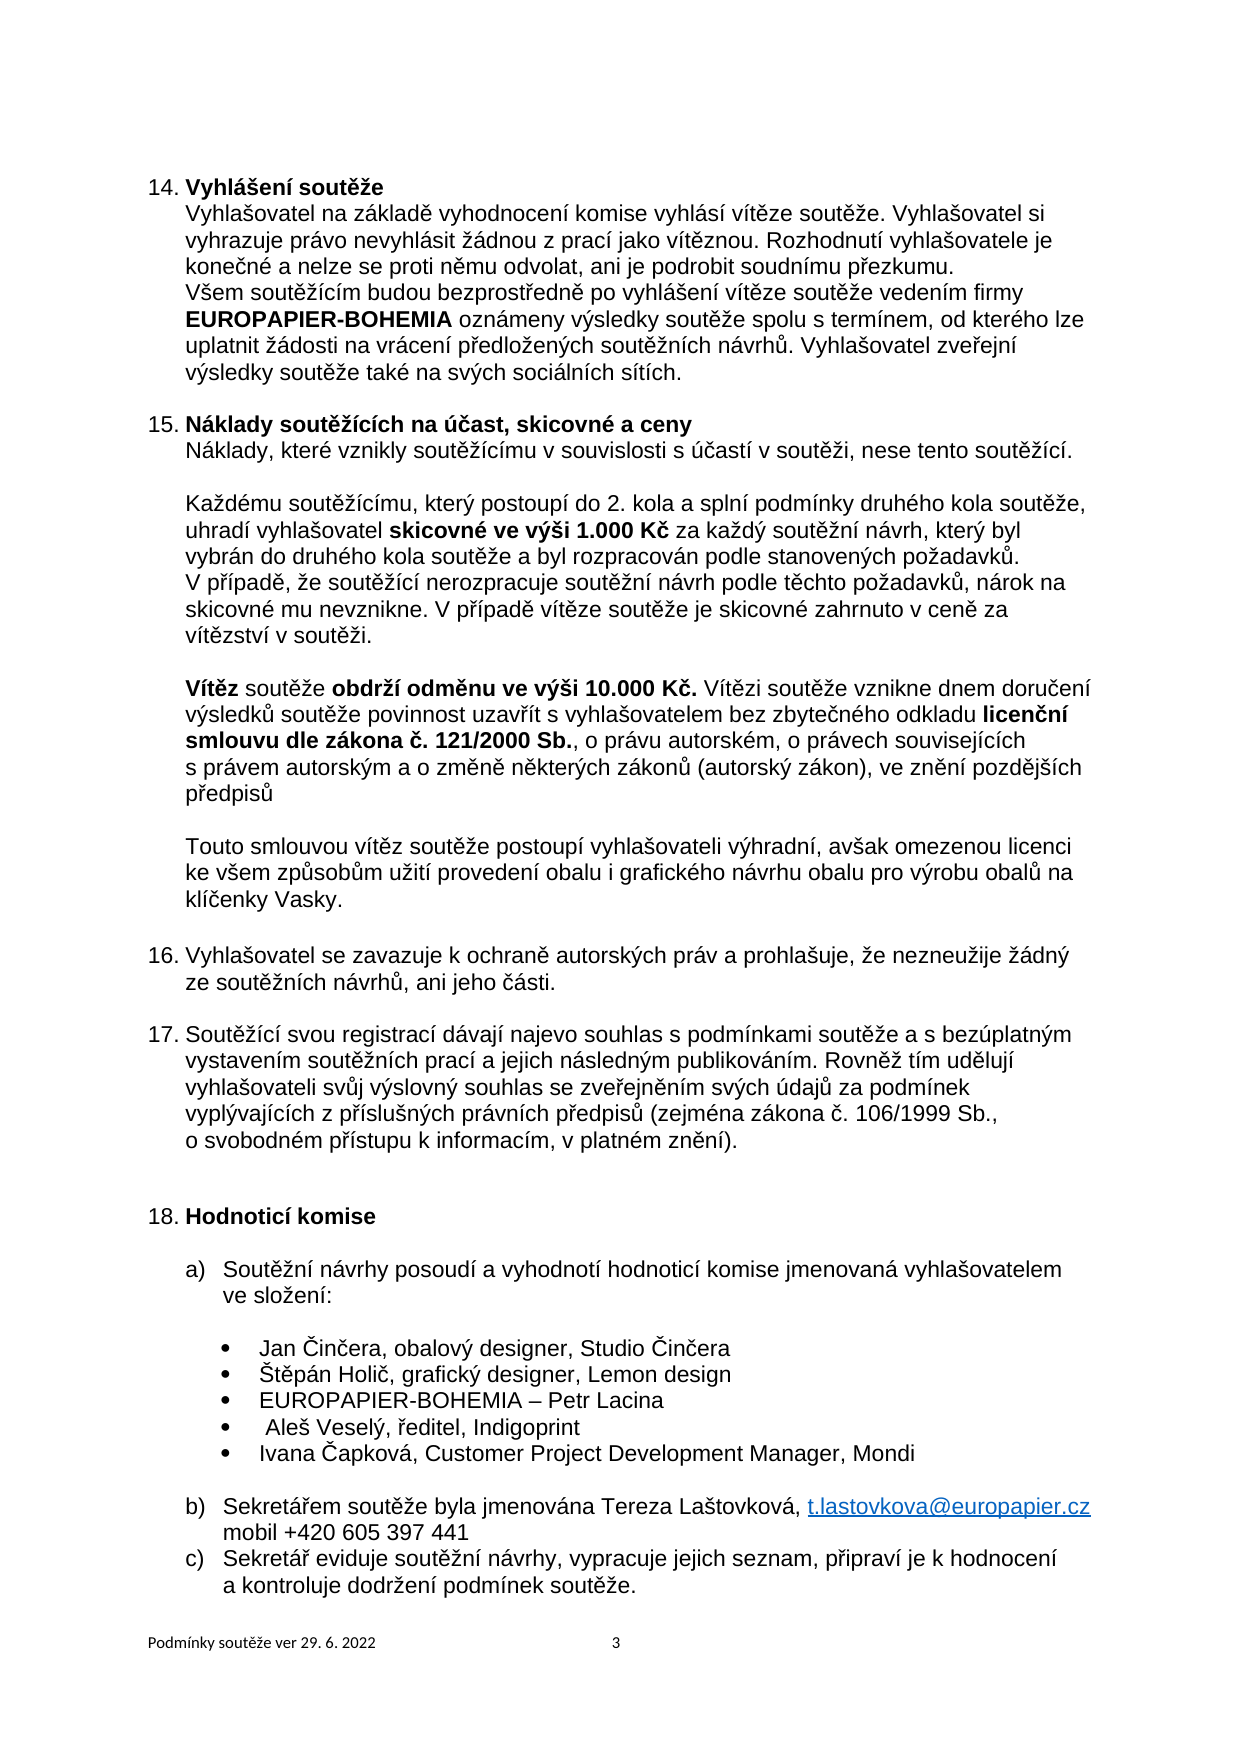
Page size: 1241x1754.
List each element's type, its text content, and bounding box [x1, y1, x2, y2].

list Ivana Čapková, Customer Project Development Manager, Mondi [221, 1440, 1093, 1466]
subtitle Hodnoticí komise [148, 1203, 1093, 1229]
list Aleš Veselý, ředitel, Indigoprint [221, 1414, 1093, 1440]
list Vyhlašovatel se zavazuje k ochraně autorských práv a prohlašuje, že nezneužije žádný ze soutěžních návrhů, ani jeho části. [148, 942, 1093, 995]
text Všem soutěžícím budou bezprostředně po vyhlášení vítěze soutěže vedením firmy EUROPAPIER-BOHEMIA oznámeny výsledky soutěže spolu s termínem, od kterého lze uplatnit žádosti na vrácení předložených soutěžních návrhů. Vyhlašovatel zveřejní výsledky soutěže také na svých sociálních sítích. [185, 279, 1093, 385]
list EUROPAPIER-BOHEMIA – Petr Lacina [221, 1387, 1093, 1414]
text Náklady, které vznikly soutěžícímu v souvislosti s účastí v soutěži, nese tento soutěžící. [185, 437, 1093, 464]
list Vyhlášení soutěže [148, 174, 1093, 200]
list Soutěžní návrhy posoudí a vyhodnotí hodnoticí komise jmenovaná vyhlašovatelem ve složení: [185, 1256, 1093, 1308]
list Sekretářem soutěže byla jmenována Tereza Laštovková, t.lastovkova@europapier.cz mobil +420 605 397 441 [185, 1493, 1093, 1545]
list Jan Činčera, obalový designer, Studio Činčera [221, 1334, 1093, 1361]
text Vítěz soutěže obdrží odměnu ve výši 10.000 Kč. Vítězi soutěže vznikne dnem doručení výsledků soutěže povinnost uzavřít s vyhlašovatelem bez zbytečného odkladu licenční smlouvu dle zákona č. 121/2000 Sb., o právu autorském, o právech souvisejících s právem autorským a o změně některých zákonů (autorský zákon), ve znění pozdějších předpisů [185, 675, 1093, 806]
text Každému soutěžícímu, který postoupí do 2. kola a splní podmínky druhého kola soutěže, uhradí vyhlašovatel skicovné ve výši 1.000 Kč za každý soutěžní návrh, který byl vybrán do druhého kola soutěže a byl rozpracován podle stanovených požadavků. V případě, že soutěžící nerozpracuje soutěžní návrh podle těchto požadavků, nárok na skicovné mu nevznikne. V případě vítěze soutěže je skicovné zahrnuto v ceně za vítězství v soutěži. [185, 490, 1093, 648]
text Touto smlouvou vítěz soutěže postoupí vyhlašovateli výhradní, avšak omezenou licenci ke všem způsobům užití provedení obalu i grafického návrhu obalu pro výrobu obalů na klíčenky Vasky. [185, 833, 1093, 912]
list Sekretář eviduje soutěžní návrhy, vypracuje jejich seznam, připraví je k hodnocení a kontroluje dodržení podmínek soutěže. [185, 1545, 1093, 1598]
text Vyhlašovatel na základě vyhodnocení komise vyhlásí vítěze soutěže. Vyhlašovatel si vyhrazuje právo nevyhlásit žádnou z prací jako vítěznou. Rozhodnutí vyhlašovatele je konečné a nelze se proti němu odvolat, ani je podrobit soudnímu přezkumu. [185, 200, 1093, 279]
list Soutěžící svou registrací dávají najevo souhlas s podmínkami soutěže a s bezúplatným vystavením soutěžních prací a jejich následným publikováním. Rovněž tím udělují vyhlašovateli svůj výslovný souhlas se zveřejněním svých údajů za podmínek vyplývajících z příslušných právních předpisů (zejména zákona č. 106/1999 Sb., o svobodném přístupu k informacím, v platném znění). [148, 1021, 1093, 1153]
list Náklady soutěžících na účast, skicovné a ceny [148, 411, 1093, 437]
list Štěpán Holič, grafický designer, Lemon design [221, 1361, 1093, 1387]
